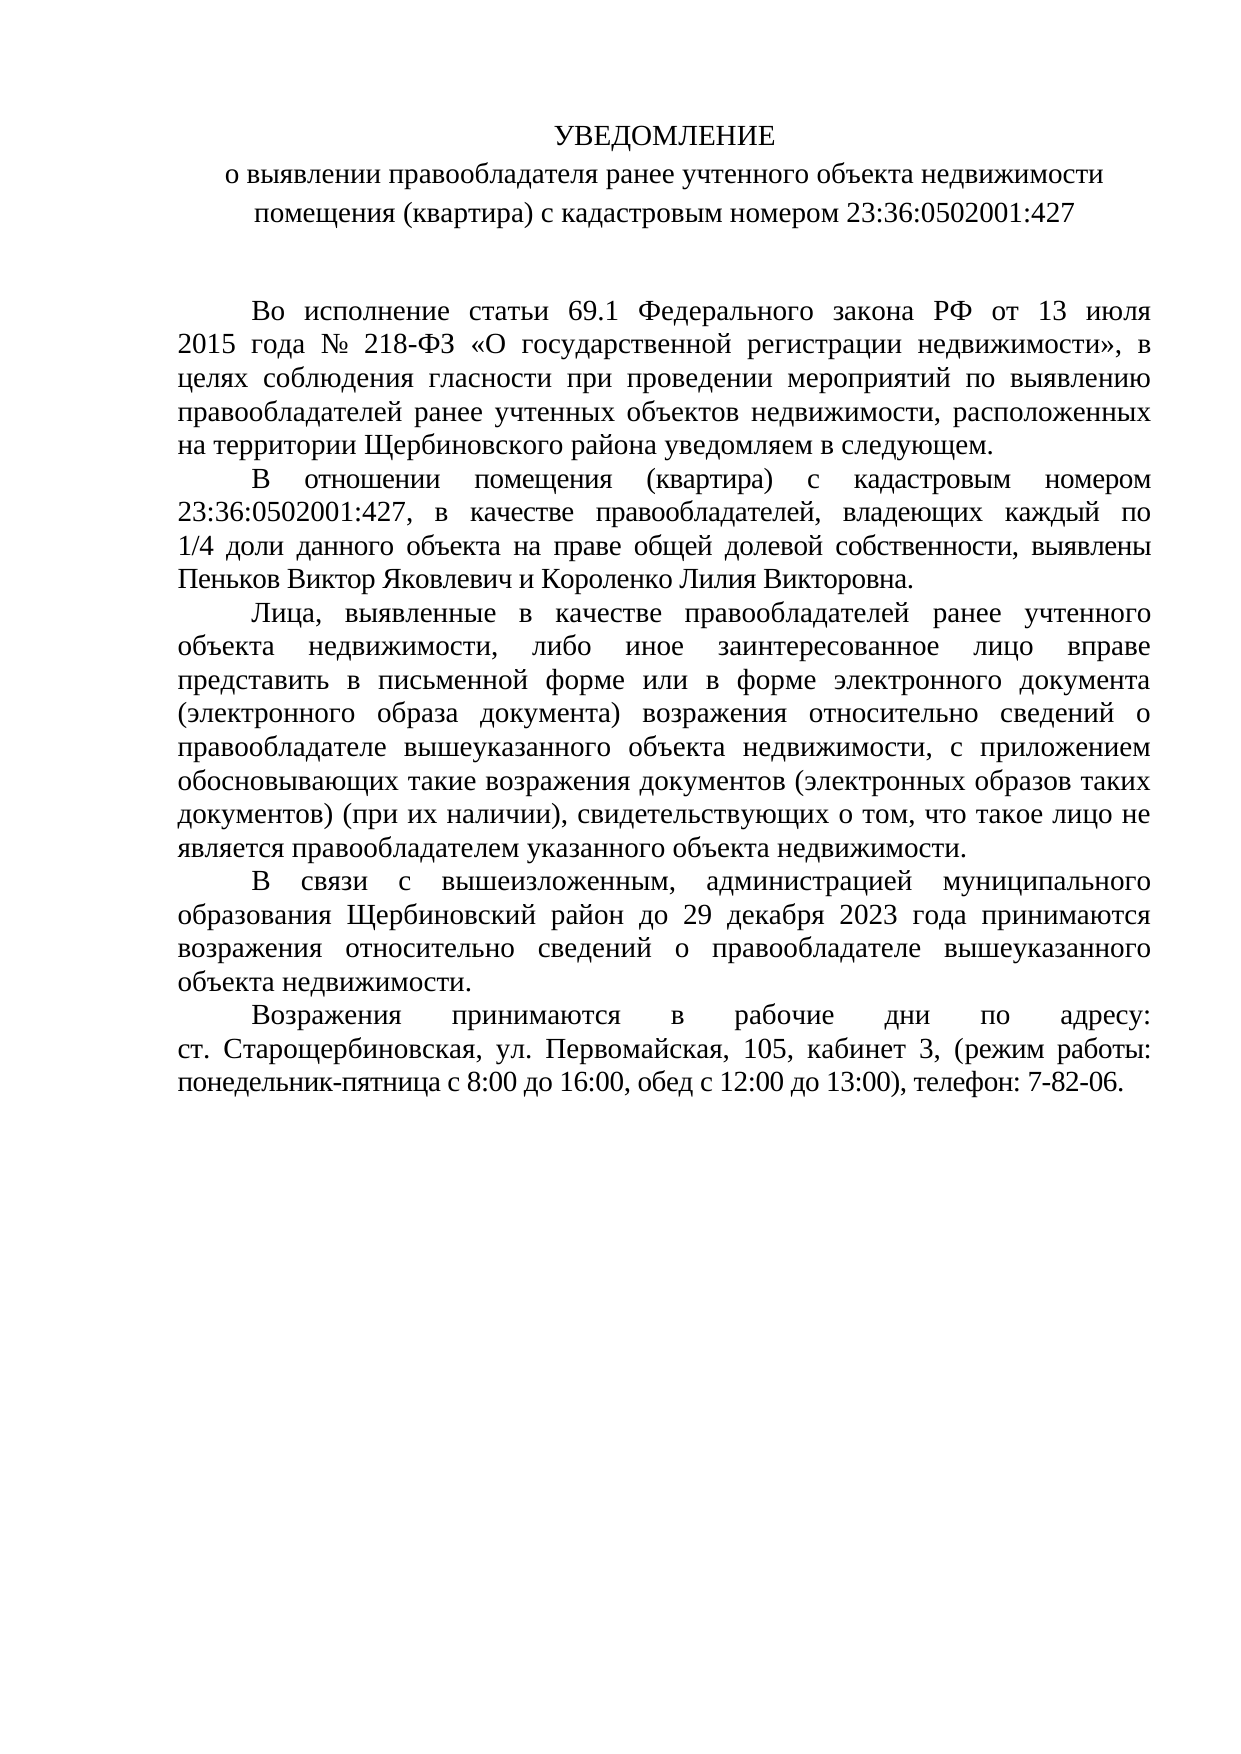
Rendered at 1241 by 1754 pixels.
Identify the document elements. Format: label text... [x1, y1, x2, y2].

text Во исполнение статьи 69.1 Федерального закона РФ от 13 июля 2015 года № 218-ФЗ «О государственной регистрации недвижимости», в целях соблюдения гласности при проведении мероприятий по выявлению правообладателей ранее учтенных объектов недвижимости, расположенных на территории Щербиновского района уведомляем в следующем. [177, 293, 1152, 461]
text Лица, выявленные в качестве правообладателей ранее учтенного объекта недвижимости, либо иное заинтересованное лицо вправе представить в письменной форме или в форме электронного документа (электронного образа документа) возражения относительно сведений о правообладателе вышеуказанного объекта недвижимости, с приложением обосновывающих такие возражения документов (электронных образов таких документов) (при их наличии), свидетельствующих о том, что такое лицо не является правообладателем указанного объекта недвижимости. [177, 595, 1152, 863]
text УВЕДОМЛЕНИЕ [177, 118, 1152, 152]
text Возражения принимаются в рабочие дни по адресу: ст. Старощербиновская, ул. Первомайская, 105, кабинет 3, (режим работы: понедельник-пятница с 8:00 до 16:00, обед с 12:00 до 13:00), телефон: 7-82-06. [177, 997, 1152, 1098]
text В отношении помещения (квартира) с кадастровым номером 23:36:0502001:427, в качестве правообладателей, владеющих каждый по 1/4 доли данного объекта на праве общей долевой собственности, выявлены Пеньков Виктор Яковлевич и Короленко Лилия Викторовна. [177, 461, 1152, 595]
text помещения (квартира) с кадастровым номером 23:36:0502001:427 [177, 195, 1152, 229]
text В связи с вышеизложенным, администрацией муниципального образования Щербиновский район до 29 декабря 2023 года принимаются возражения относительно сведений о правообладателе вышеуказанного объекта недвижимости. [177, 863, 1152, 997]
text о выявлении правообладателя ранее учтенного объекта недвижимости [177, 157, 1152, 190]
